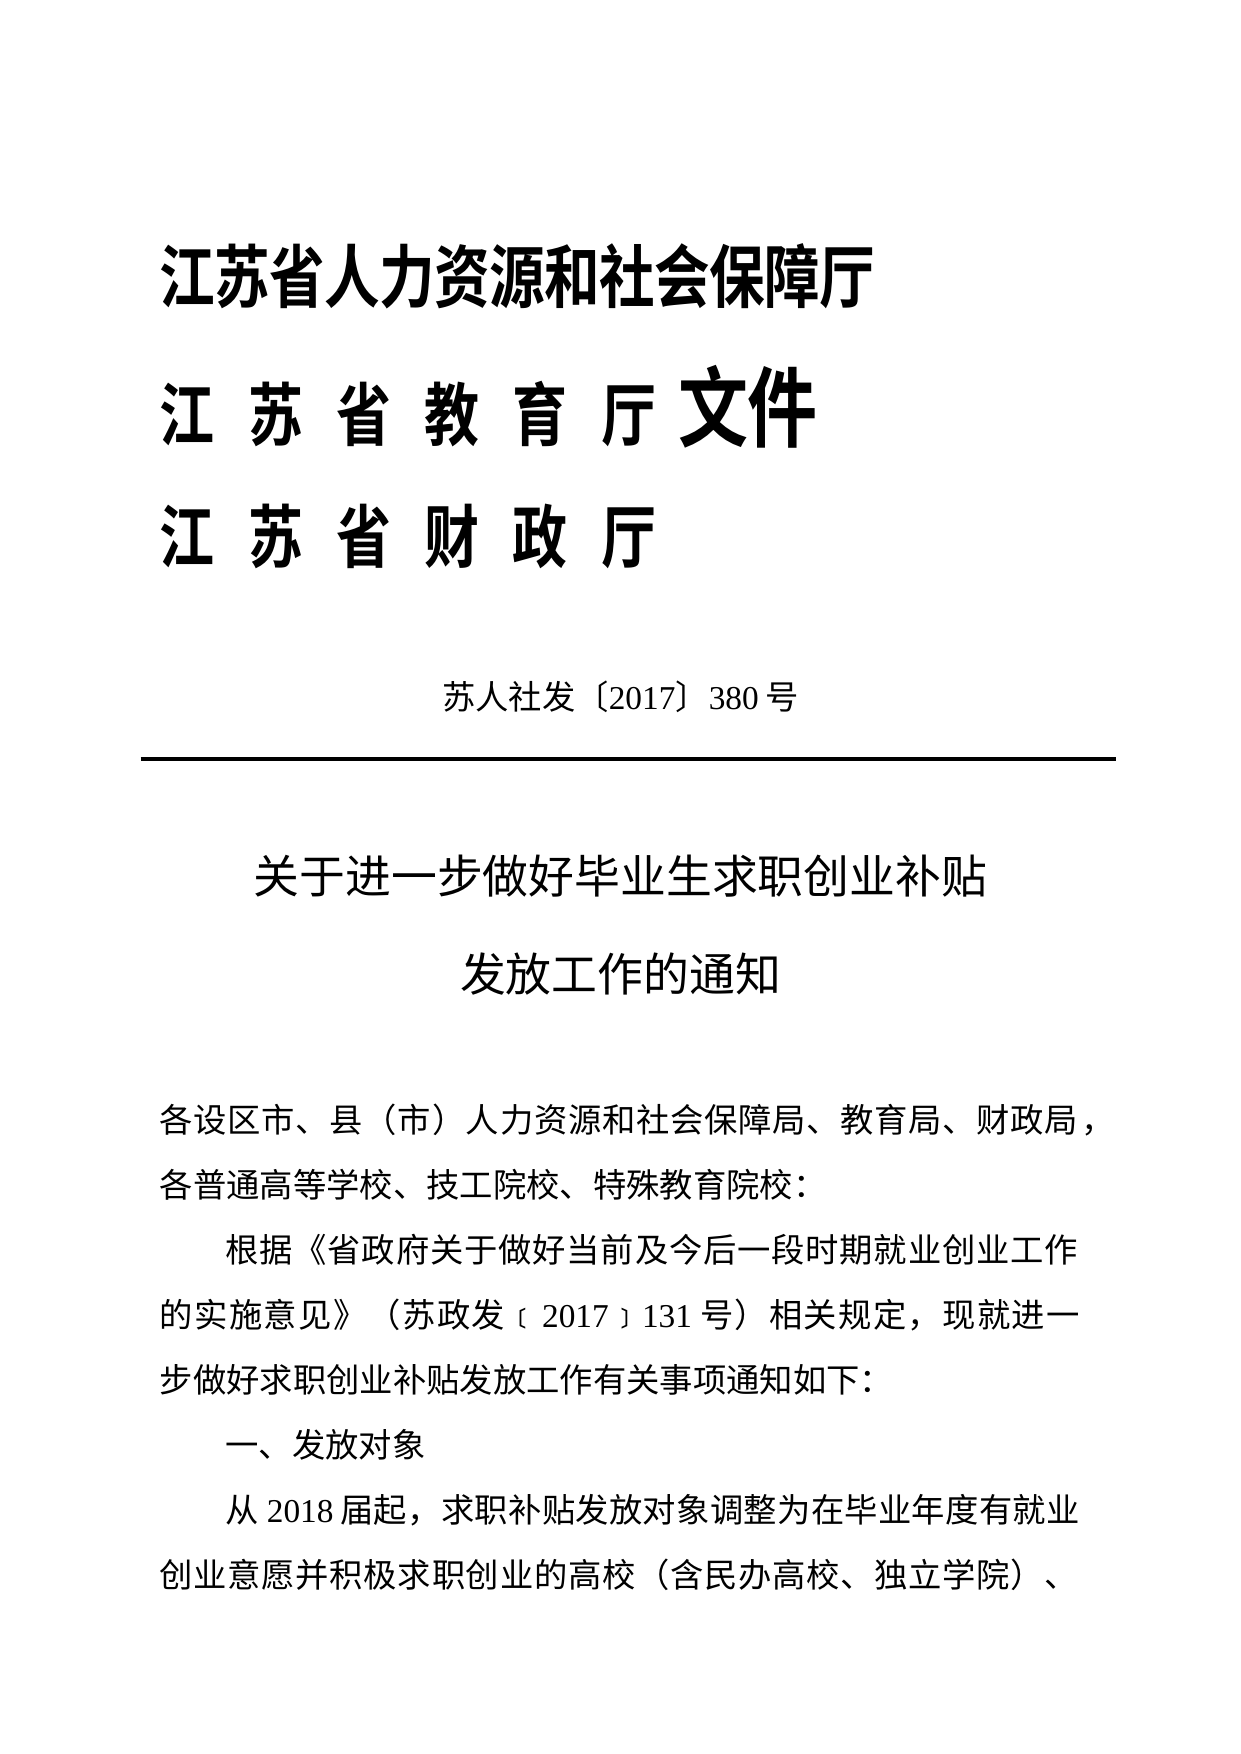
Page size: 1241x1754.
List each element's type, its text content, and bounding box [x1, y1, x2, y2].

text 一、发放对象 [159, 1410, 1081, 1475]
text 关于进一步做好毕业生求职创业补贴 [159, 825, 1081, 923]
text 江 苏 省 财 政 厅 [159, 468, 1081, 598]
text 根据《省政府关于做好当前及今后一段时期就业创业工作的实施意见》（苏政发﹝2017﹞131号）相关规定，现就进一步做好求职创业补贴发放工作有关事项通知如下： [159, 1215, 1081, 1410]
text 发放工作的通知 [159, 923, 1081, 1020]
text 江苏省人力资源和社会保障厅 [159, 208, 1081, 338]
text 苏人社发〔2017〕380号 [159, 663, 1081, 728]
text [159, 1475, 1081, 1605]
text 江 苏 省 教 育 厅 文件 [159, 338, 1081, 468]
text 各设区市、县（市）人力资源和社会保障局、教育局、财政局，各普通高等学校、技工院校、特殊教育院校： [159, 1085, 1081, 1215]
